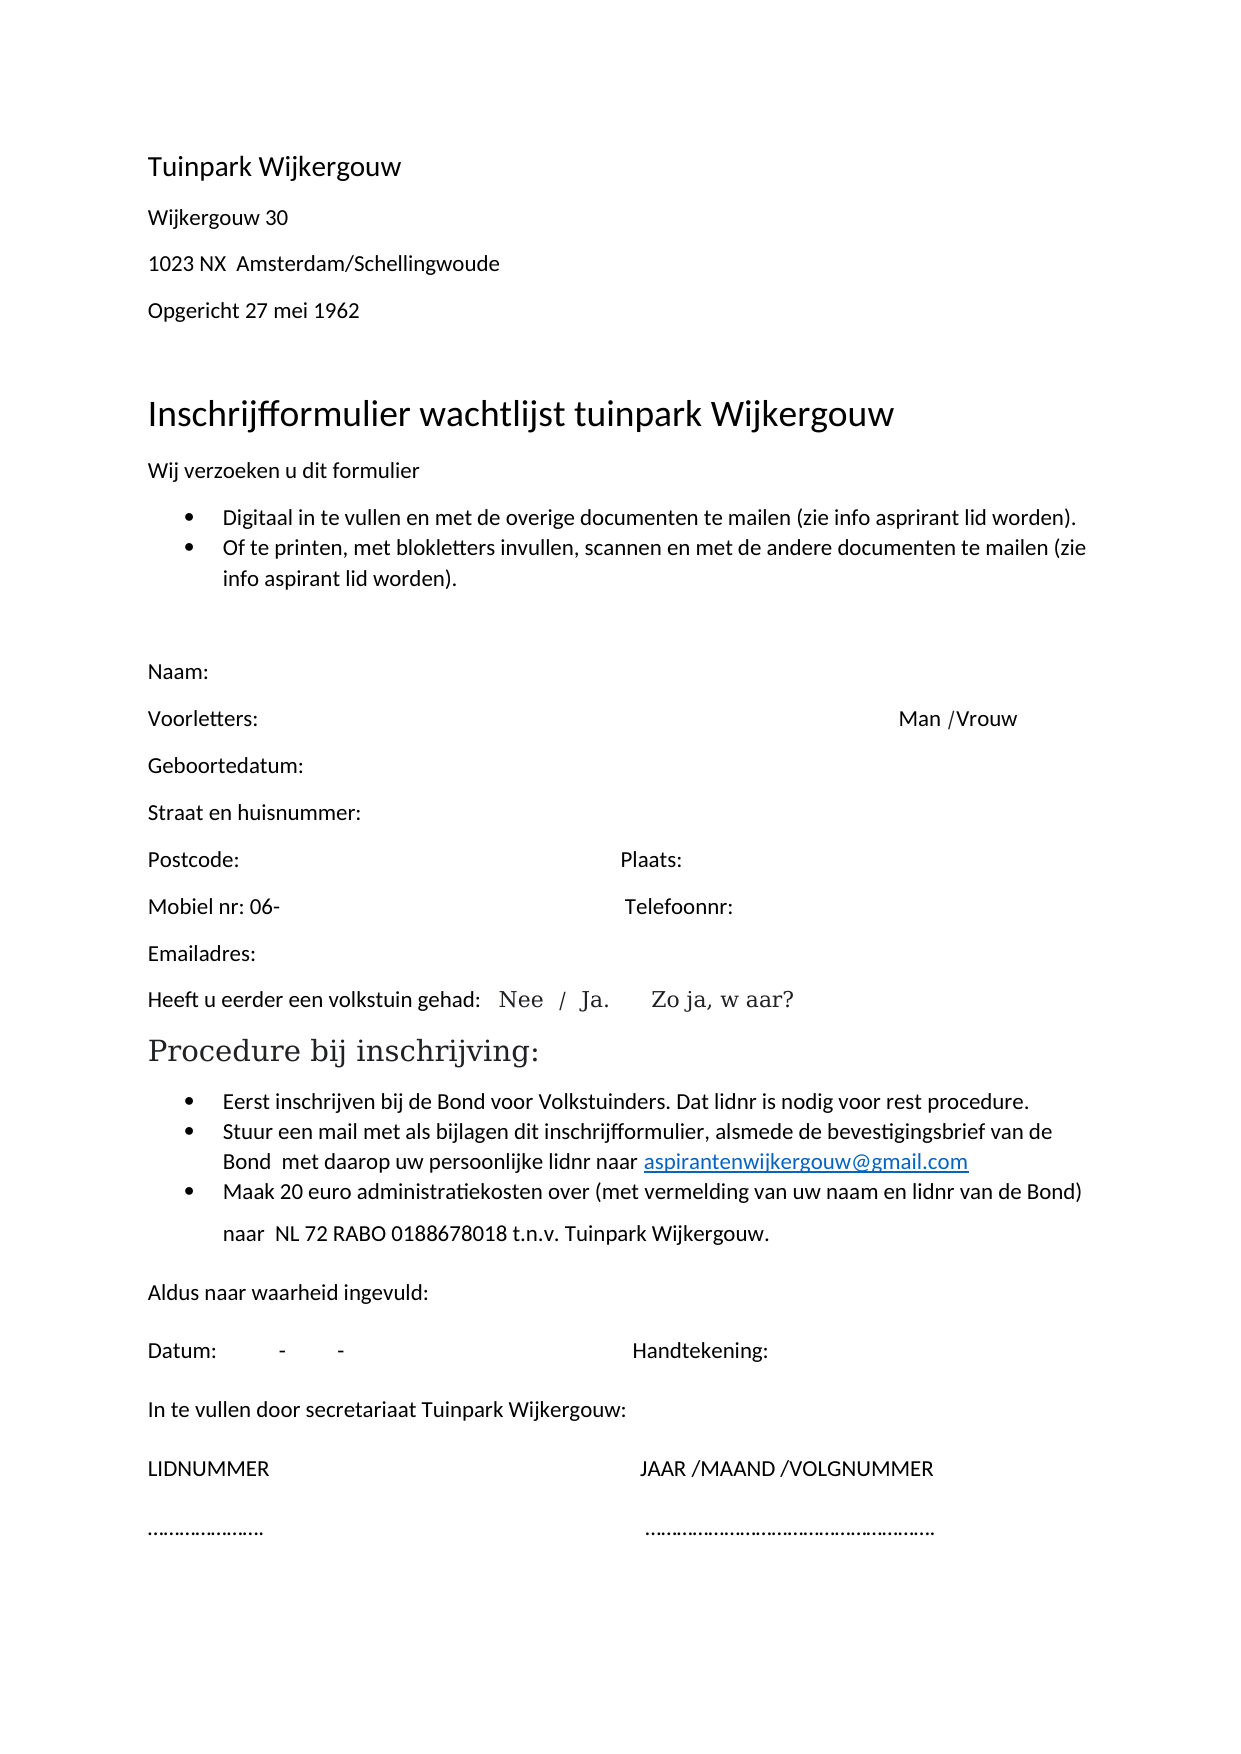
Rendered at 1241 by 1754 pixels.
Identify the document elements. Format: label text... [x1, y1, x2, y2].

text Tuinpark Wijkergouw [148, 148, 1093, 183]
text Emailadres: [148, 939, 1093, 967]
list Of te printen, met blokletters invullen, scannen en met de andere documenten te mailen (zie info aspirant lid worden). [185, 533, 1093, 592]
list Digitaal in te vullen en met de overige documenten te mailen (zie info asprirant lid worden). [185, 503, 1093, 531]
text Inschrijfformulier wachtlijst tuinpark Wijkergouw [148, 390, 1093, 436]
text Straat en huisnummer: [148, 798, 1093, 826]
text In te vullen door secretariaat Tuinpark Wijkergouw: [148, 1395, 1093, 1423]
text Wij verzoeken u dit formulier [148, 456, 1093, 484]
text Datum: - - Handtekening: [148, 1337, 1093, 1365]
text Opgericht 27 mei 1962 [148, 296, 1093, 324]
text Procedure bij inschrijving: [148, 1032, 1093, 1067]
text …………………. ………………………………………………. [148, 1513, 1093, 1541]
text Wijkergouw 30 [148, 203, 1093, 231]
text Geboortedatum: [148, 751, 1093, 779]
text Voorletters: Man /Vrouw [148, 704, 1093, 732]
list Eerst inschrijven bij de Bond voor Volkstuinders. Dat lidnr is nodig voor rest procedure. [185, 1087, 1093, 1115]
text Postcode: Plaats: [148, 845, 1093, 873]
list Stuur een mail met als bijlagen dit inschrijfformulier, alsmede de bevestigingsbrief van de Bond met daarop uw persoonlijke lidnr naar aspirantenwijkergouw@gmail.com [185, 1117, 1093, 1175]
text Aldus naar waarheid ingevuld: [148, 1278, 1093, 1306]
text Mobiel nr: 06- Telefoonnr: [148, 892, 1093, 920]
text Naam: [148, 657, 1093, 685]
text Heeft u eerder een volkstuin gehad: Nee / Ja. Zo ja, w aar? [148, 986, 1093, 1013]
list Maak 20 euro administratiekosten over (met vermelding van uw naam en lidnr van de Bond) naar NL 72 RABO 0188678018 t.n.v. Tuinpark Wijkergouw. [185, 1177, 1093, 1247]
text 1023 NX Amsterdam/Schellingwoude [148, 249, 1093, 278]
text LIDNUMMER JAAR /MAAND /VOLGNUMMER [148, 1454, 1093, 1482]
